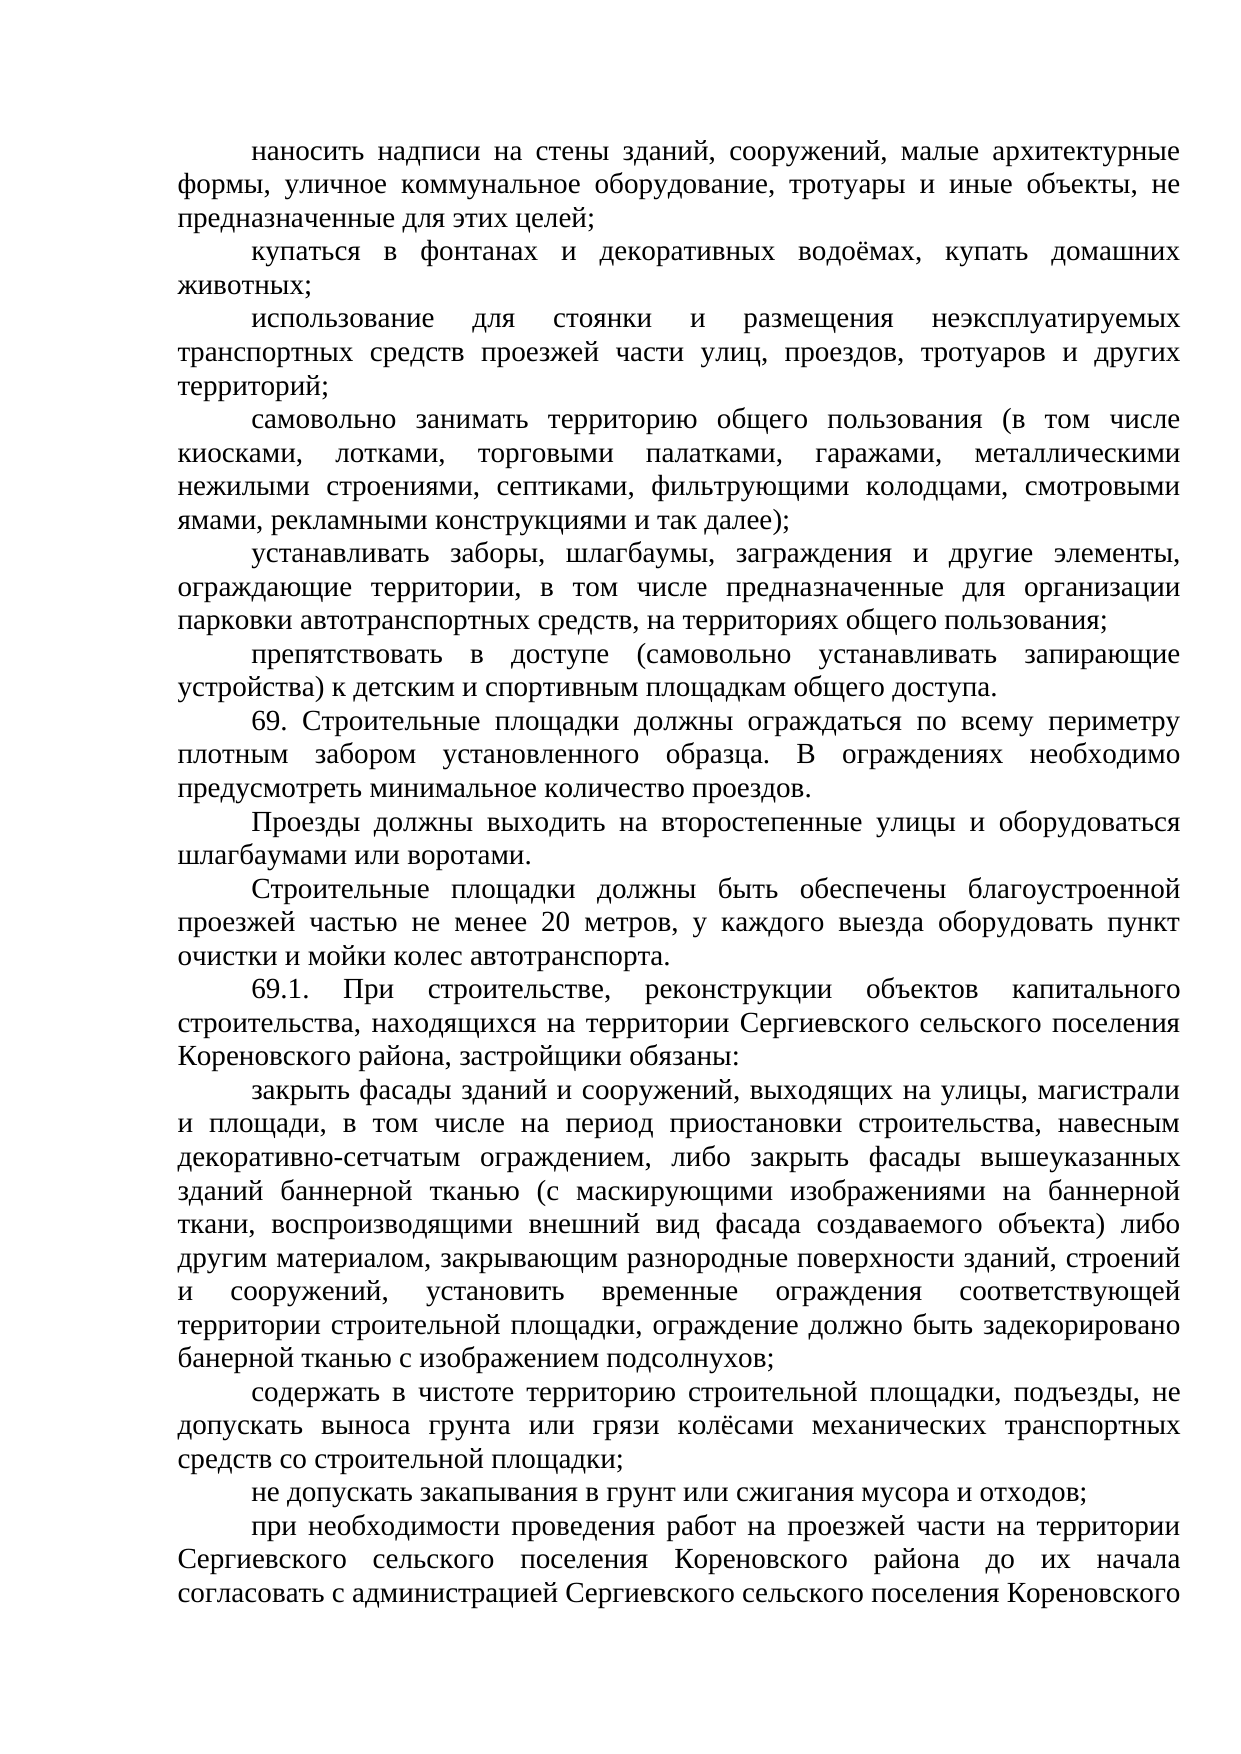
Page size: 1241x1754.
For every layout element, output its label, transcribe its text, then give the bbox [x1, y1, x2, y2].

text препятствовать в доступе (самовольно устанавливать запирающие устройства) к детским и спортивным площадкам общего доступа. [177, 636, 1181, 703]
text содержать в чистоте территорию строительной площадки, подъезды, не допускать выноса грунта или грязи колёсами механических транспортных средств со строительной площадки; [177, 1374, 1181, 1474]
text Проезды должны выходить на второстепенные улицы и оборудоваться шлагбаумами или воротами. [177, 804, 1181, 871]
text Строительные площадки должны быть обеспечены благоустроенной проезжей частью не менее 20 метров, у каждого выезда оборудовать пункт очистки и мойки колес автотранспорта. [177, 871, 1181, 971]
text не допускать закапывания в грунт или сжигания мусора и отходов; [177, 1474, 1181, 1508]
text самовольно занимать территорию общего пользования (в том числе киосками, лотками, торговыми палатками, гаражами, металлическими нежилыми строениями, септиками, фильтрующими колодцами, смотровыми ямами, рекламными конструкциями и так далее); [177, 401, 1181, 535]
text закрыть фасады зданий и сооружений, выходящих на улицы, магистрали и площади, в том числе на период приостановки строительства, навесным декоративно-сетчатым ограждением, либо закрыть фасады вышеуказанных зданий баннерной тканью (с маскирующими изображениями на баннерной ткани, воспроизводящими внешний вид фасада создаваемого объекта) либо другим материалом, закрывающим разнородные поверхности зданий, строений и сооружений, установить временные ограждения соответствующей территории строительной площадки, ограждение должно быть задекорировано банерной тканью с изображением подсолнухов; [177, 1072, 1181, 1374]
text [177, 1508, 1181, 1609]
text использование для стоянки и размещения неэксплуатируемых транспортных средств проезжей части улиц, проездов, тротуаров и других территорий; [177, 301, 1181, 401]
text 69.1. При строительстве, реконструкции объектов капитального строительства, находящихся на территории Сергиевского сельского поселения Кореновского района, застройщики обязаны: [177, 971, 1181, 1072]
text наносить надписи на стены зданий, сооружений, малые архитектурные формы, уличное коммунальное оборудование, тротуары и иные объекты, не предназначенные для этих целей; [177, 133, 1181, 233]
text 69. Строительные площадки должны ограждаться по всему периметру плотным забором установленного образца. В ограждениях необходимо предусмотреть минимальное количество проездов. [177, 703, 1181, 804]
text устанавливать заборы, шлагбаумы, заграждения и другие элементы, ограждающие территории, в том числе предназначенные для организации парковки автотранспортных средств, на территориях общего пользования; [177, 535, 1181, 636]
text купаться в фонтанах и декоративных водоёмах, купать домашних животных; [177, 233, 1181, 301]
